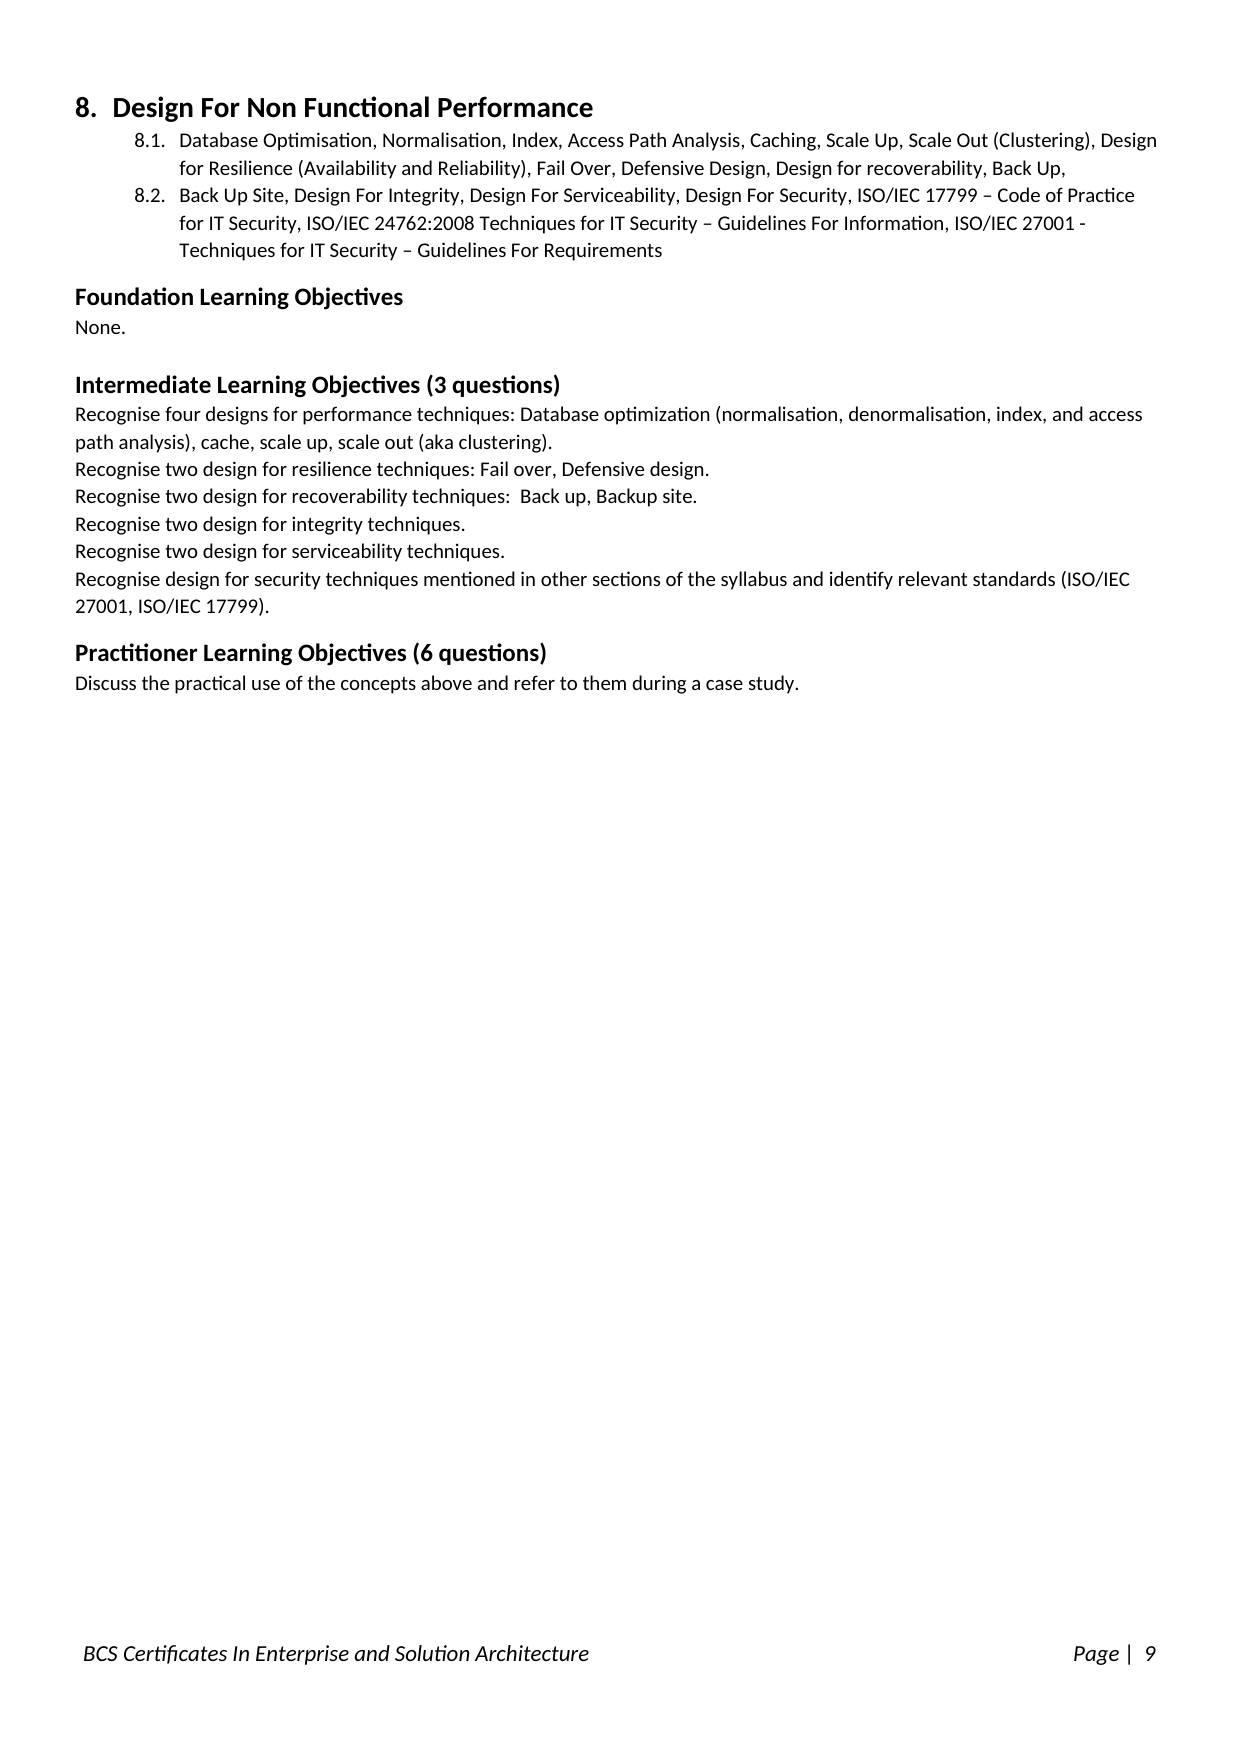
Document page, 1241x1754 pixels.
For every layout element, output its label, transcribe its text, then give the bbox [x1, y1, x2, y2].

list Back Up Site, Design For Integrity, Design For Serviceability, Design For Security, ISO/IEC 17799 – Code of Practice for IT Security, ISO/IEC 24762:2008 Techniques for IT Security – Guidelines For Information, ISO/IEC 27001 - Techniques for IT Security – Guidelines For Requirements [134, 182, 1165, 263]
text Foundation Learning Objectives None. Intermediate Learning Objectives (3 questions) Recognise four designs for performance techniques: Database optimization (normalisation, denormalisation, index, and access path analysis), cache, scale up, scale out (aka clustering). Recognise two design for resilience techniques: Fail over, Defensive design. Recognise two design for recoverability techniques: Back up, Backup site. Recognise two design for integrity techniques. Recognise two design for serviceability techniques. Recognise design for security techniques mentioned in other sections of the syllabus and identify relevant standards (ISO/IEC 27001, ISO/IEC 17799). [75, 281, 1165, 619]
list Design For Non Functional Performance [75, 89, 1165, 125]
text Practitioner Learning Objectives (6 questions) Discuss the practical use of the concepts above and refer to them during a case study. [75, 637, 1165, 695]
list Database Optimisation, Normalisation, Index, Access Path Analysis, Caching, Scale Up, Scale Out (Clustering), Design for Resilience (Availability and Reliability), Fail Over, Defensive Design, Design for recoverability, Back Up, [134, 128, 1165, 181]
